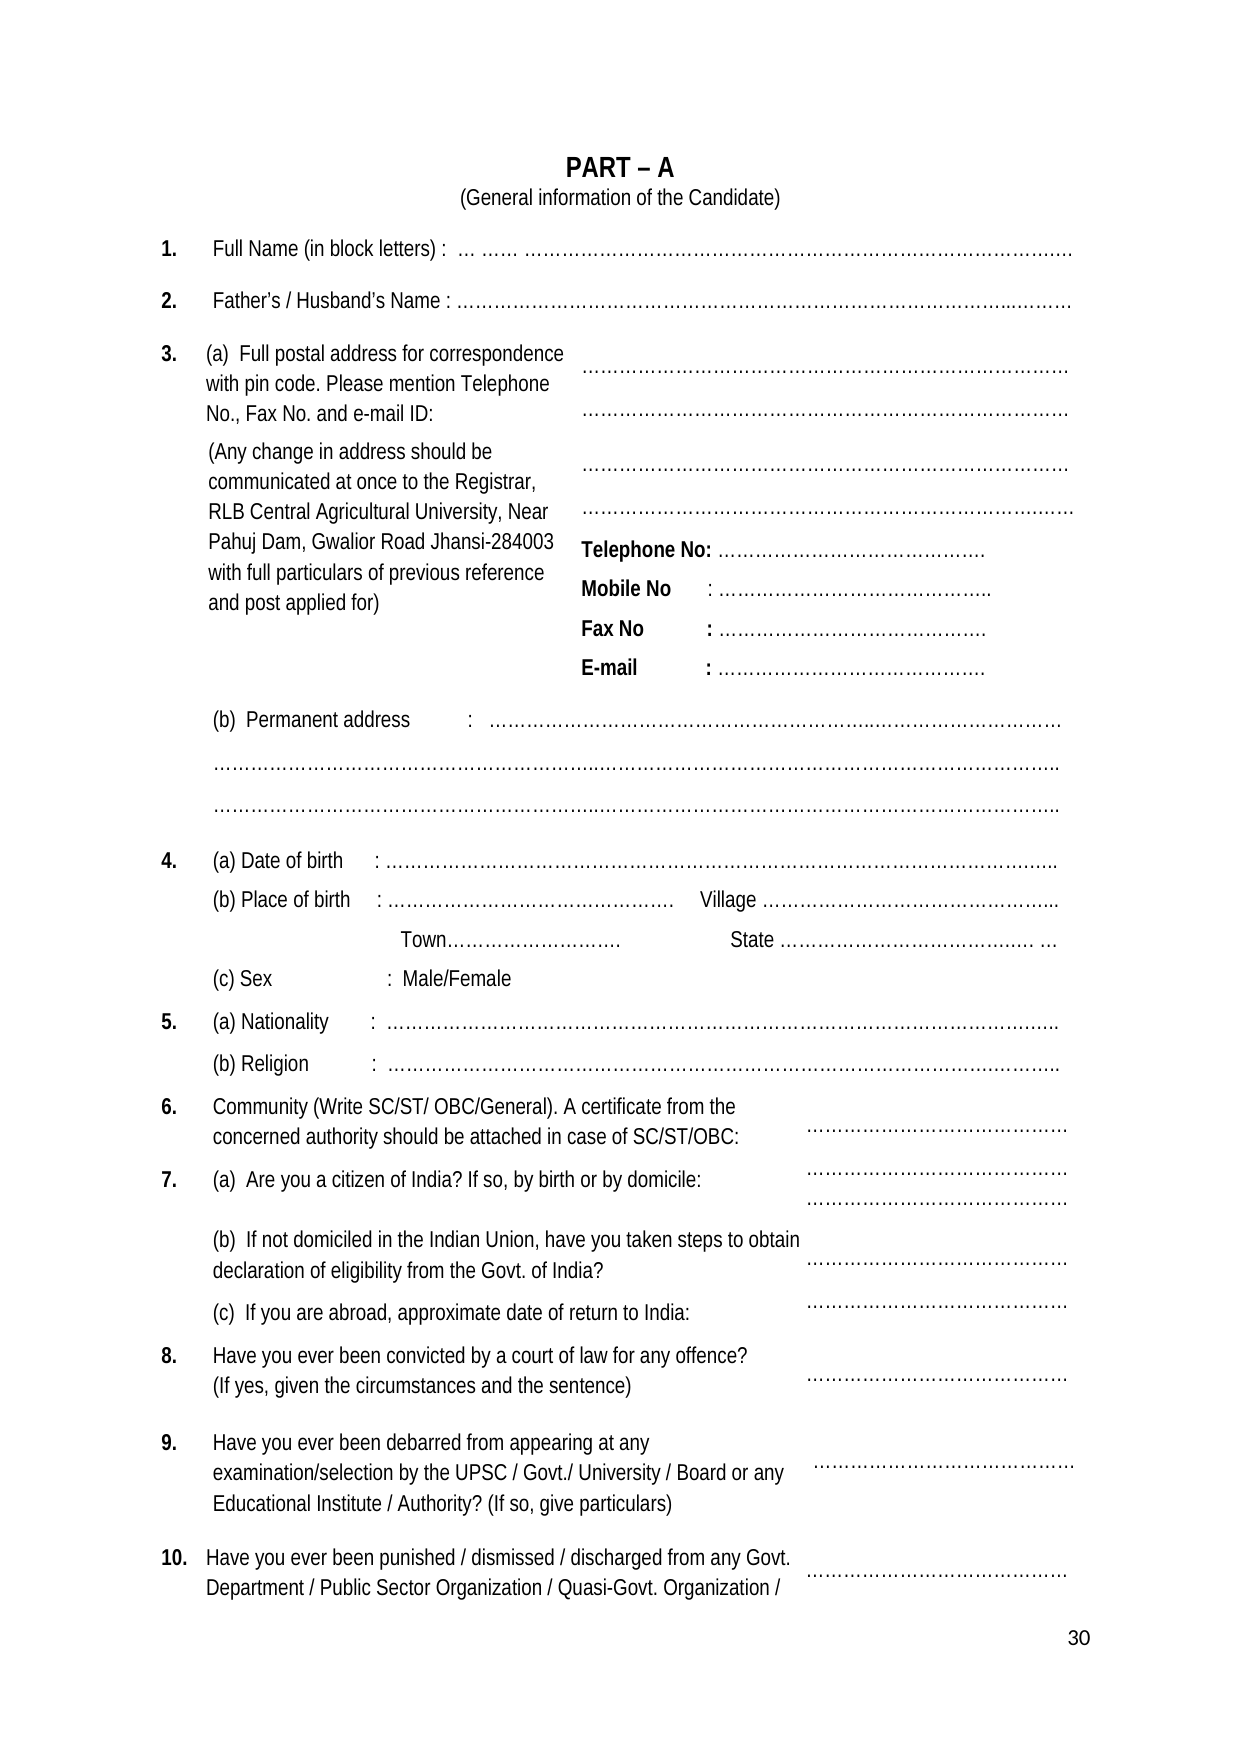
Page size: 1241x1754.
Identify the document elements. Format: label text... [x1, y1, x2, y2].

table_cell (c) Sex : Male/Female [201, 965, 1087, 995]
table_cell (b) Religion : …………………………………………………………………………………….……….. [201, 1038, 1087, 1081]
table_cell Have you ever been convicted by a court of law for any offence? (If yes, given the circumstances and the sentence) [201, 1330, 801, 1417]
table_cell (b) Permanent address : ……………………………………………………..………………………… ……………………………………………………..……………………………………………………………….. ……………………………………………………..……………………………………………………………….. [201, 694, 1087, 834]
table_cell …………………………………… [801, 1287, 1087, 1329]
table_cell (Any change in address should be communicated at once to the Registrar, RLB Central Agricultural University, Near Pahuj Dam, Gwalior Road Jhansi-284003 with full particulars of previous reference and post applied for) [201, 438, 570, 693]
subtitle PART – A [150, 150, 1090, 183]
table_cell (a) Are you a citizen of India? If so, by birth or by domicile: [201, 1154, 801, 1214]
table_header 1. [150, 235, 201, 287]
table_cell Father’s / Husband’s Name : ……………………………………………………………………………...……… [201, 287, 1087, 340]
table_cell …………………………………… [801, 1081, 1087, 1153]
table_cell 5. [150, 995, 201, 1081]
table_cell Have you ever been debarred from appearing at any examination/selection by the UPSC / Govt./ University / Board or any Educational Institute / Authority? (If so, give particulars) [201, 1417, 801, 1544]
table_cell 8. [150, 1330, 201, 1417]
table_cell …………………………………… [801, 1417, 1087, 1544]
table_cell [201, 1544, 801, 1604]
table_cell 2. [150, 287, 201, 340]
table_cell (b) If not domiciled in the Indian Union, have you taken steps to obtain declaration of eligibility from the Govt. of India? [201, 1214, 801, 1287]
table_cell 4. [150, 834, 201, 995]
table_cell (a) Date of birth : ………………………………………………………………………………………….….. [201, 834, 1087, 886]
table_cell Community (Write SC/ST/ OBC/General). A certificate from the concerned authority should be attached in case of SC/ST/OBC: [201, 1081, 801, 1153]
table_cell …………………………………… …………………………………… [801, 1154, 1087, 1214]
table_cell (a) Full postal address for correspondence with pin code. Please mention Telephone No., Fax No. and e-mail ID: [201, 340, 570, 438]
table_cell …………………………………………………………………… ……………………………………………………………….…… Telephone No: ……………………………………. Mobile No : …………………………………….. Fax No : ……………………………………. E-mail : ……………………………………. [570, 438, 1087, 693]
table_cell 9. [150, 1417, 201, 1544]
table_cell 6. [150, 1081, 201, 1153]
table_cell (b) Place of birth : ………………………………………. Village ………………………………………... [201, 886, 1087, 926]
table_cell Town………………………. State ……………………………….…. … [201, 926, 1087, 965]
table_cell …………………………………… [801, 1330, 1087, 1417]
table_cell 10. [150, 1544, 201, 1604]
table_cell 7. [150, 1154, 201, 1329]
table_cell (a) Nationality : ………………………………………………………………………………………….….. [201, 995, 1087, 1038]
table_cell …………………………………………………………………… …………………………………………………………………… [570, 340, 1087, 438]
table_cell (c) If you are abroad, approximate date of return to India: [201, 1287, 801, 1329]
table_header Full Name (in block letters) : … …… ………………………………………………………………………….… [201, 235, 1087, 287]
text (General information of the Candidate) [150, 183, 1090, 210]
table_cell 3. [150, 340, 201, 834]
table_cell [801, 1544, 1087, 1604]
table_cell …………………………………… [801, 1214, 1087, 1287]
